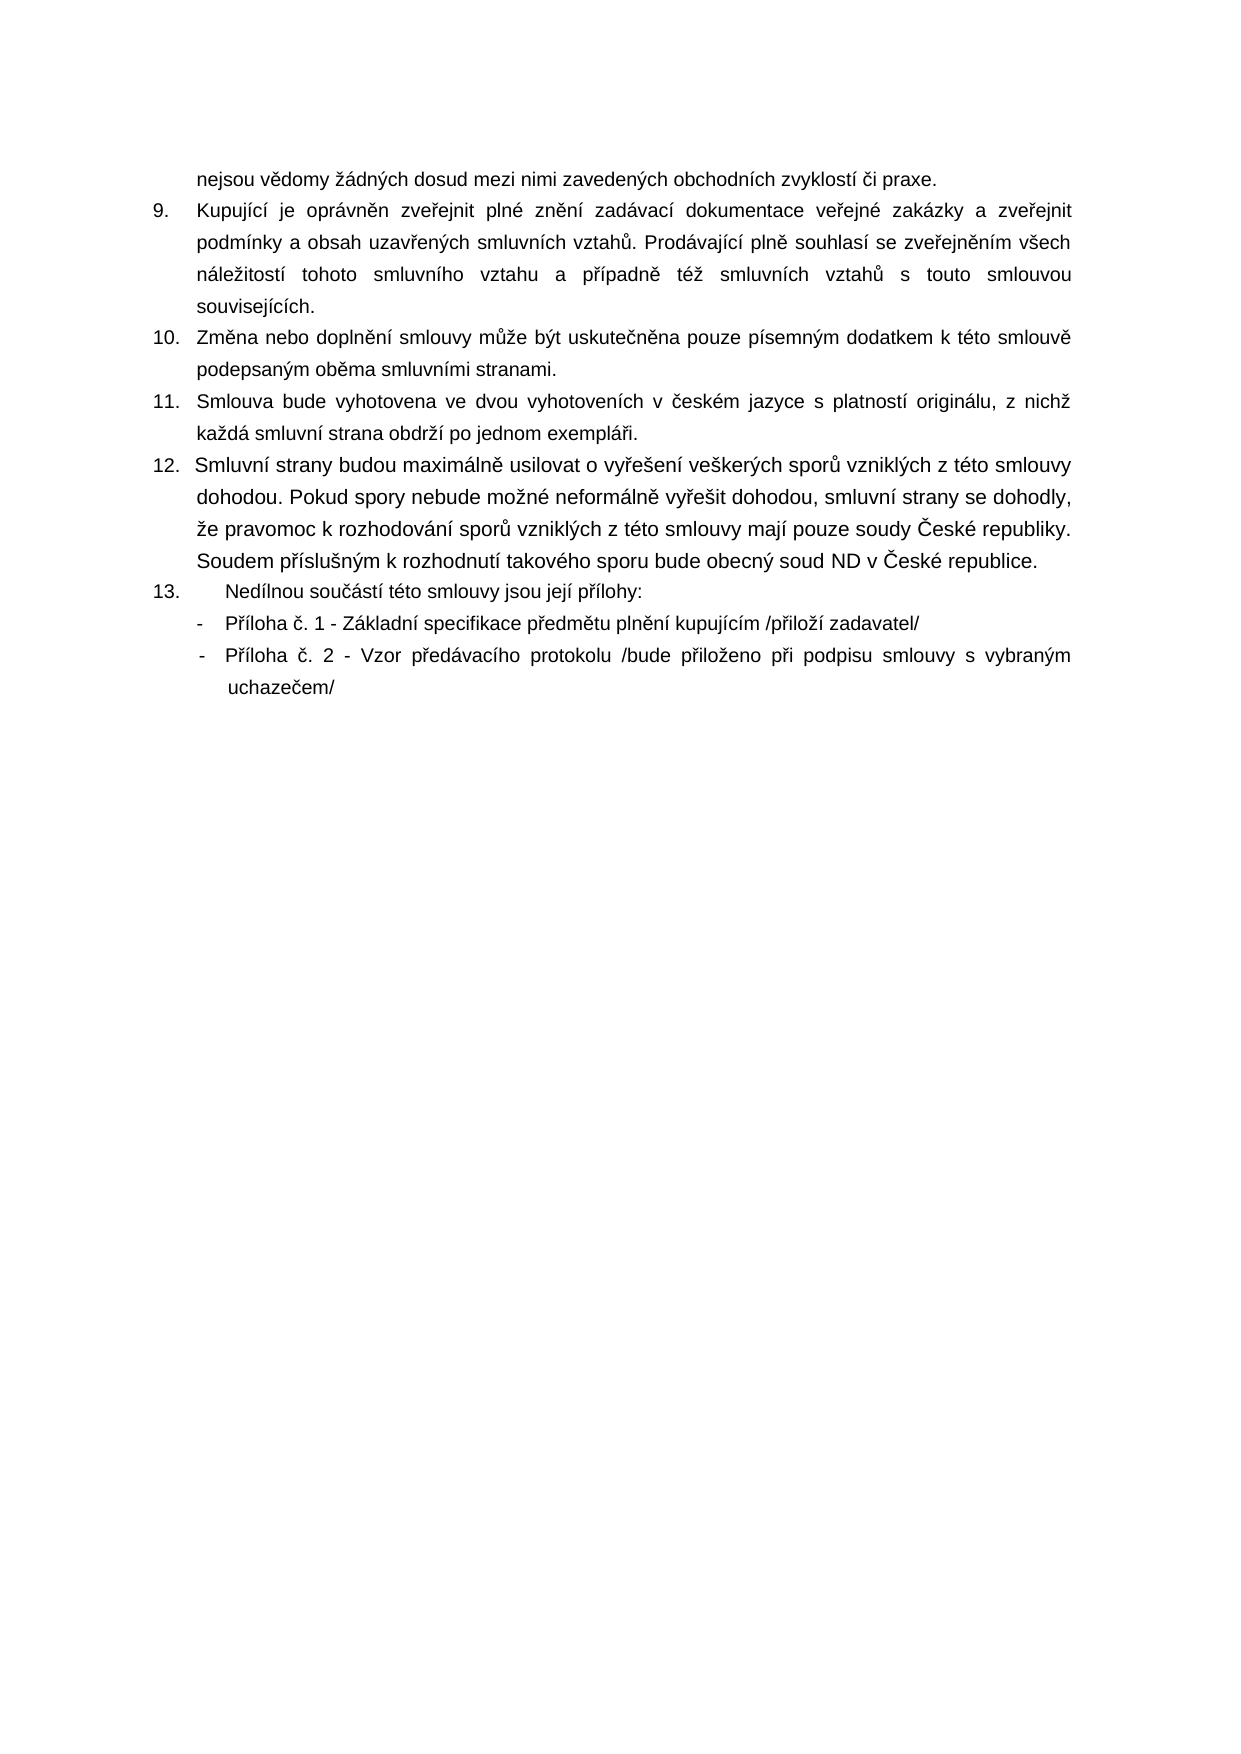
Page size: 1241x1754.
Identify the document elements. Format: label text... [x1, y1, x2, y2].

list Nedílnou součástí této smlouvy jsou její přílohy: [153, 580, 1073, 603]
list Smluvní strany budou maximálně usilovat o vyřešení veškerých sporů vzniklých z této smlouvy dohodou. Pokud spory nebude možné neformálně vyřešit dohodou, smluvní strany se dohodly, že pravomoc k rozhodování sporů vzniklých z této smlouvy mají pouze soudy České republiky. Soudem příslušným k rozhodnutí takového sporu bude obecný soud ND v České republice. [153, 453, 1073, 573]
list Příloha č. 2 - Vzor předávacího protokolu /bude přiloženo při podpisu smlouvy s vybraným uchazečem/ [198, 644, 1073, 698]
list Kupující je oprávněn zveřejnit plné znění zadávací dokumentace veřejné zakázky a zveřejnit podmínky a obsah uzavřených smluvních vztahů. Prodávající plně souhlasí se zveřejněním všech náležitostí tohoto smluvního vztahu a případně též smluvních vztahů s touto smlouvou souvisejících. [153, 199, 1073, 317]
list Smlouva bude vyhotovena ve dvou vyhotoveních v českém jazyce s platností originálu, z nichž každá smluvní strana obdrží po jednom exempláři. [153, 390, 1073, 444]
list Změna nebo doplnění smlouvy může být uskutečněna pouze písemným dodatkem k této smlouvě podepsaným oběma smluvními stranami. [153, 326, 1073, 381]
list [153, 167, 1073, 190]
list Příloha č. 1 - Základní specifikace předmětu plnění kupujícím /přiloží zadavatel/ [153, 612, 1073, 635]
